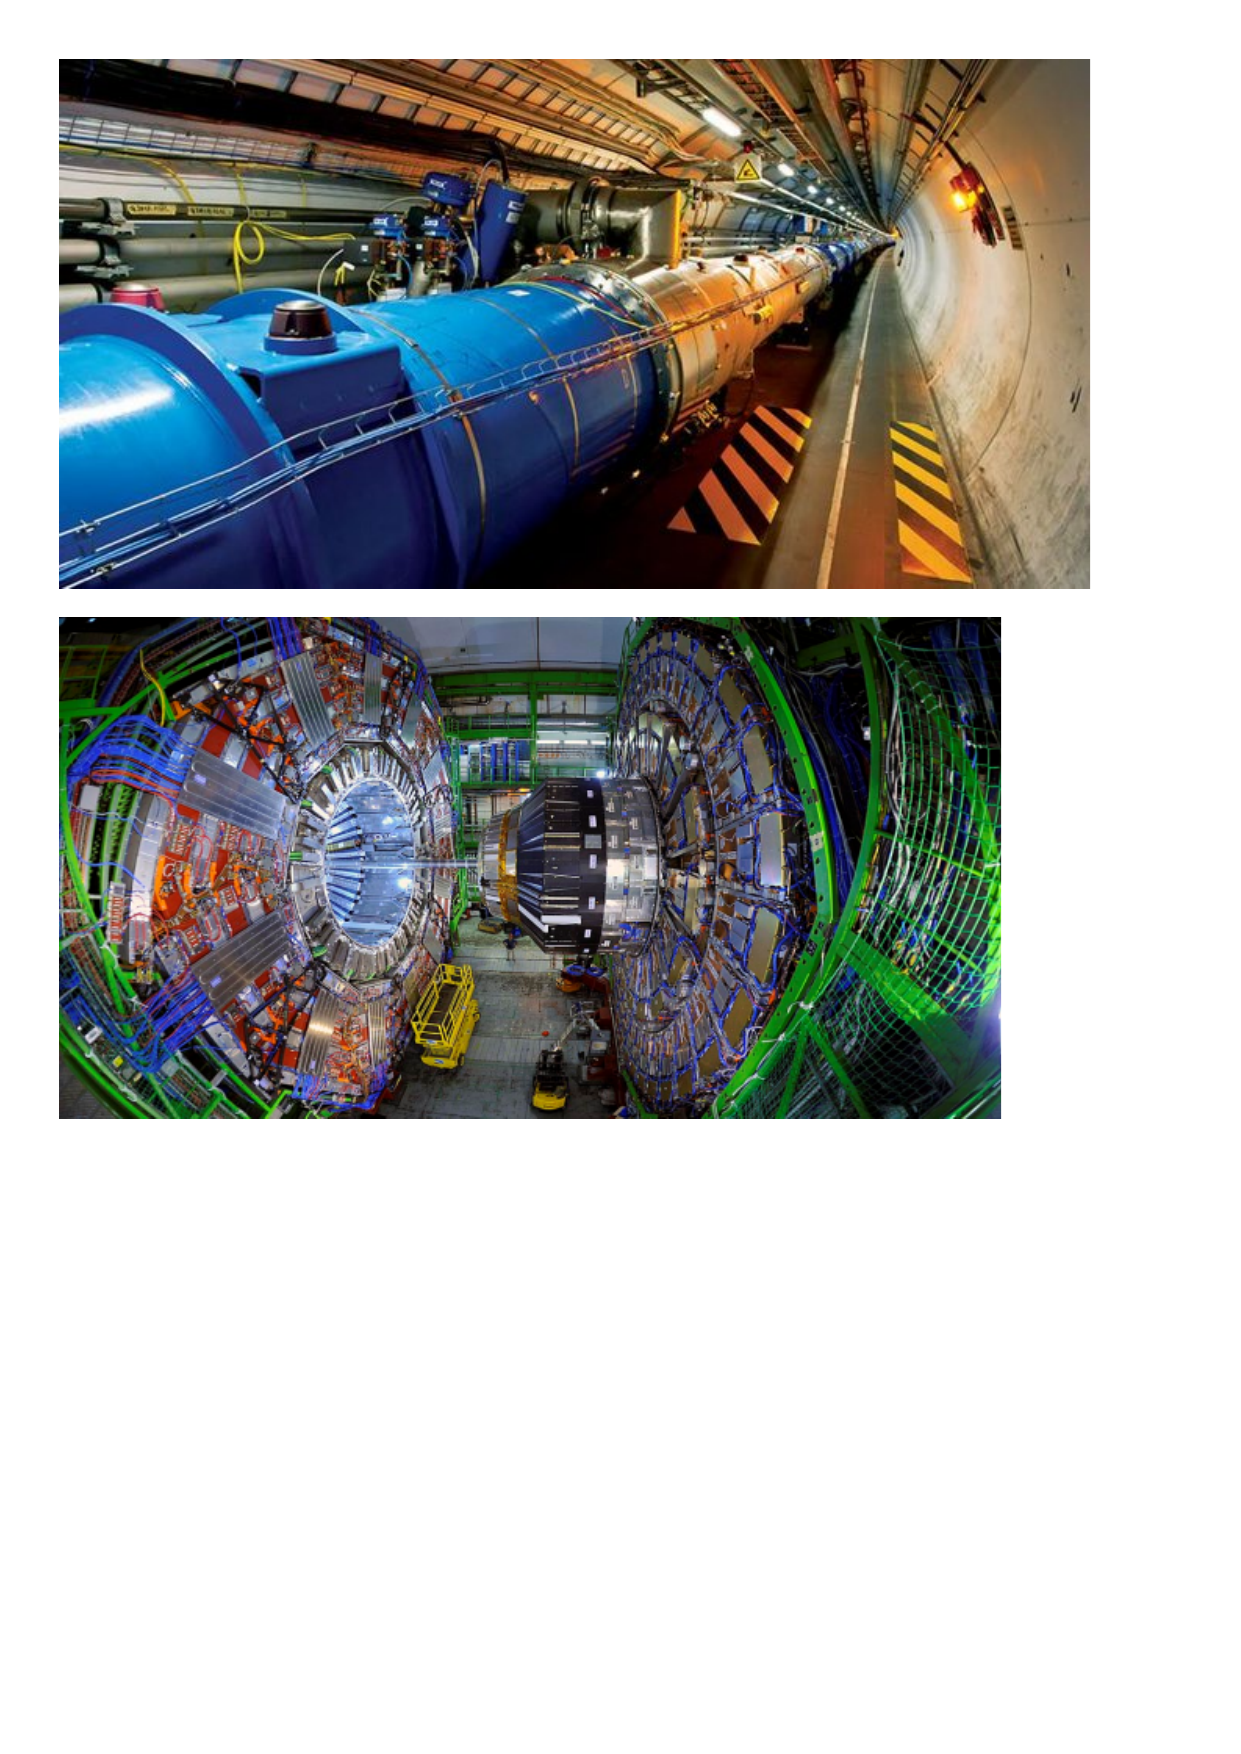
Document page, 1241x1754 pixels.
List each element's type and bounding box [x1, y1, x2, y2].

picture [59, 353, 179, 442]
picture [59, 617, 1002, 1119]
picture [59, 59, 1091, 589]
